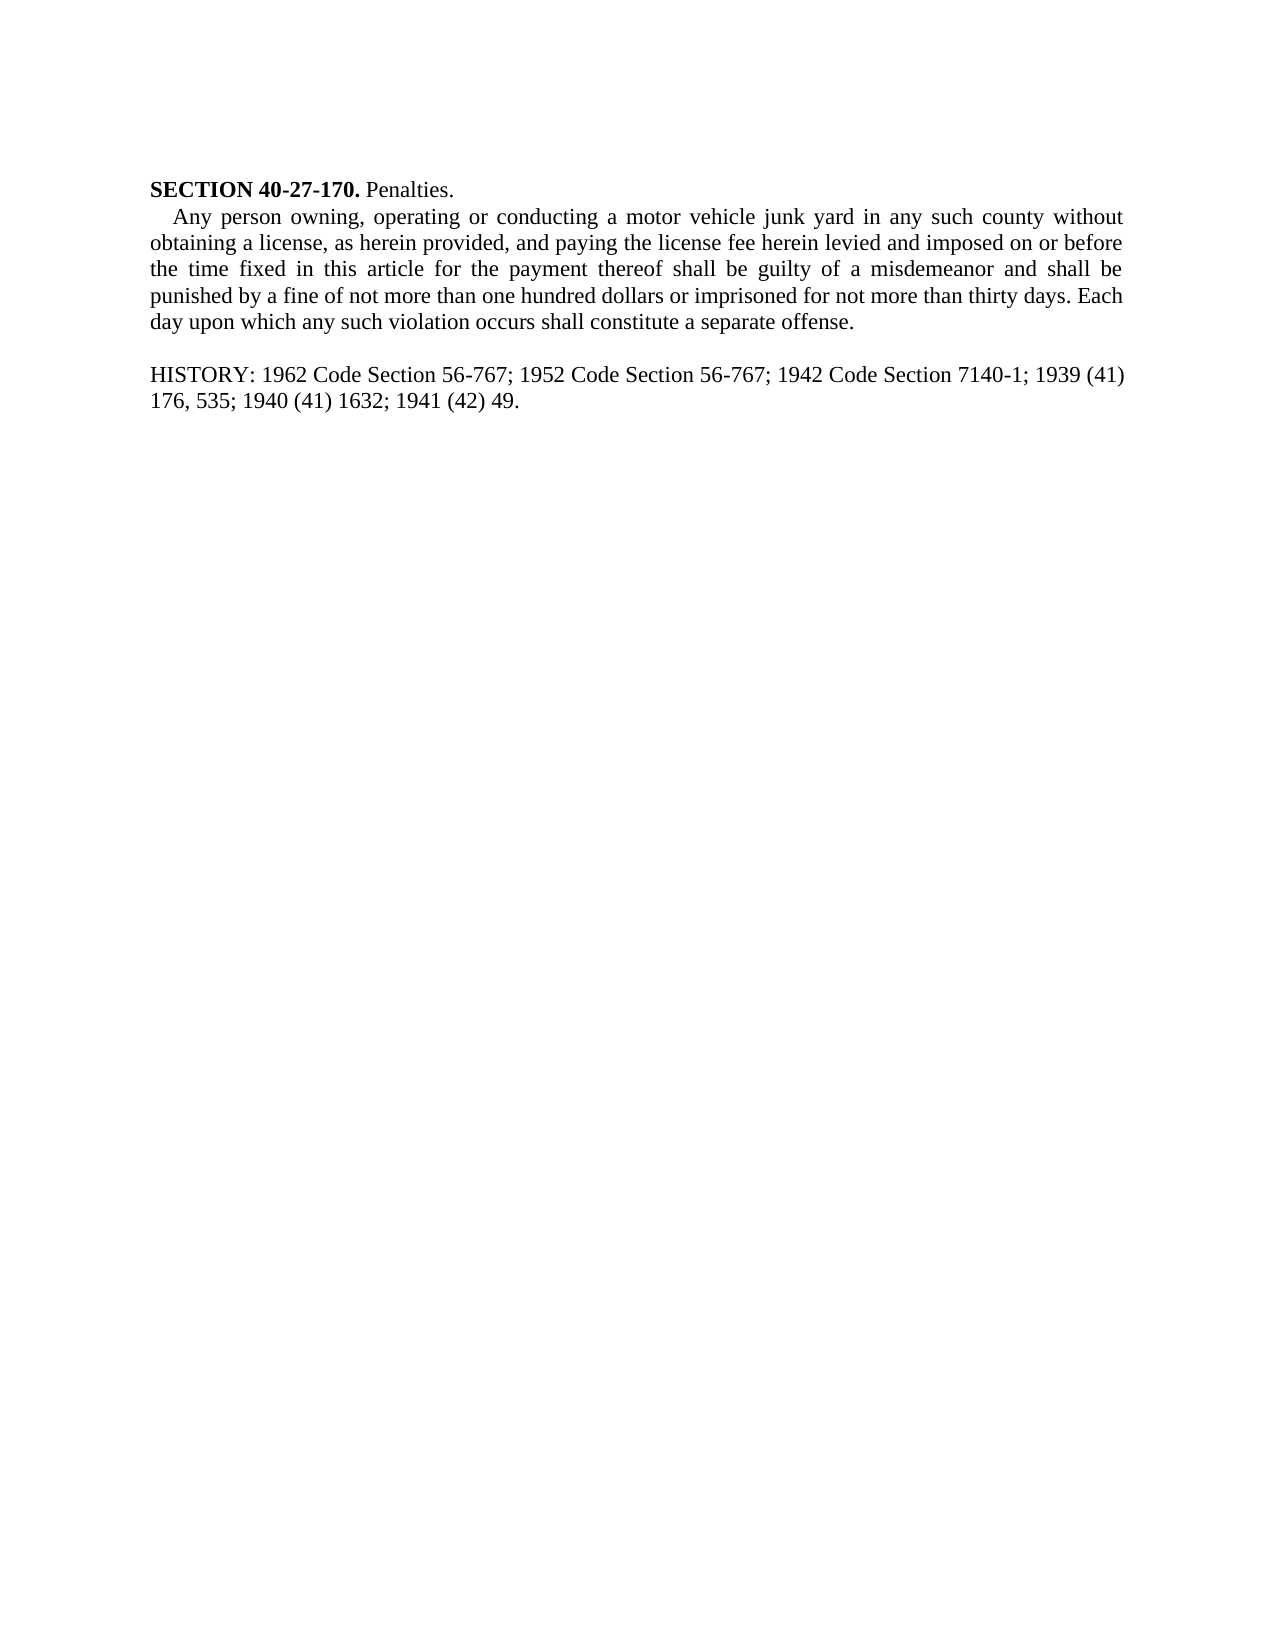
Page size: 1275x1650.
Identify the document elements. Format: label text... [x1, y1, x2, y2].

text Any person owning, operating or conducting a motor vehicle junk yard in any such county without obtaining a license, as herein provided, and paying the license fee herein levied and imposed on or before the time fixed in this article for the payment thereof shall be guilty of a misdemeanor and shall be punished by a fine of not more than one hundred dollars or imprisoned for not more than thirty days. Each day upon which any such violation occurs shall constitute a separate offense. [150, 203, 1125, 334]
text SECTION 40-27-170. Penalties. [150, 176, 1125, 203]
text HISTORY: 1962 Code Section 56-767; 1952 Code Section 56-767; 1942 Code Section 7140-1; 1939 (41) 176, 535; 1940 (41) 1632; 1941 (42) 49. [150, 361, 1125, 413]
